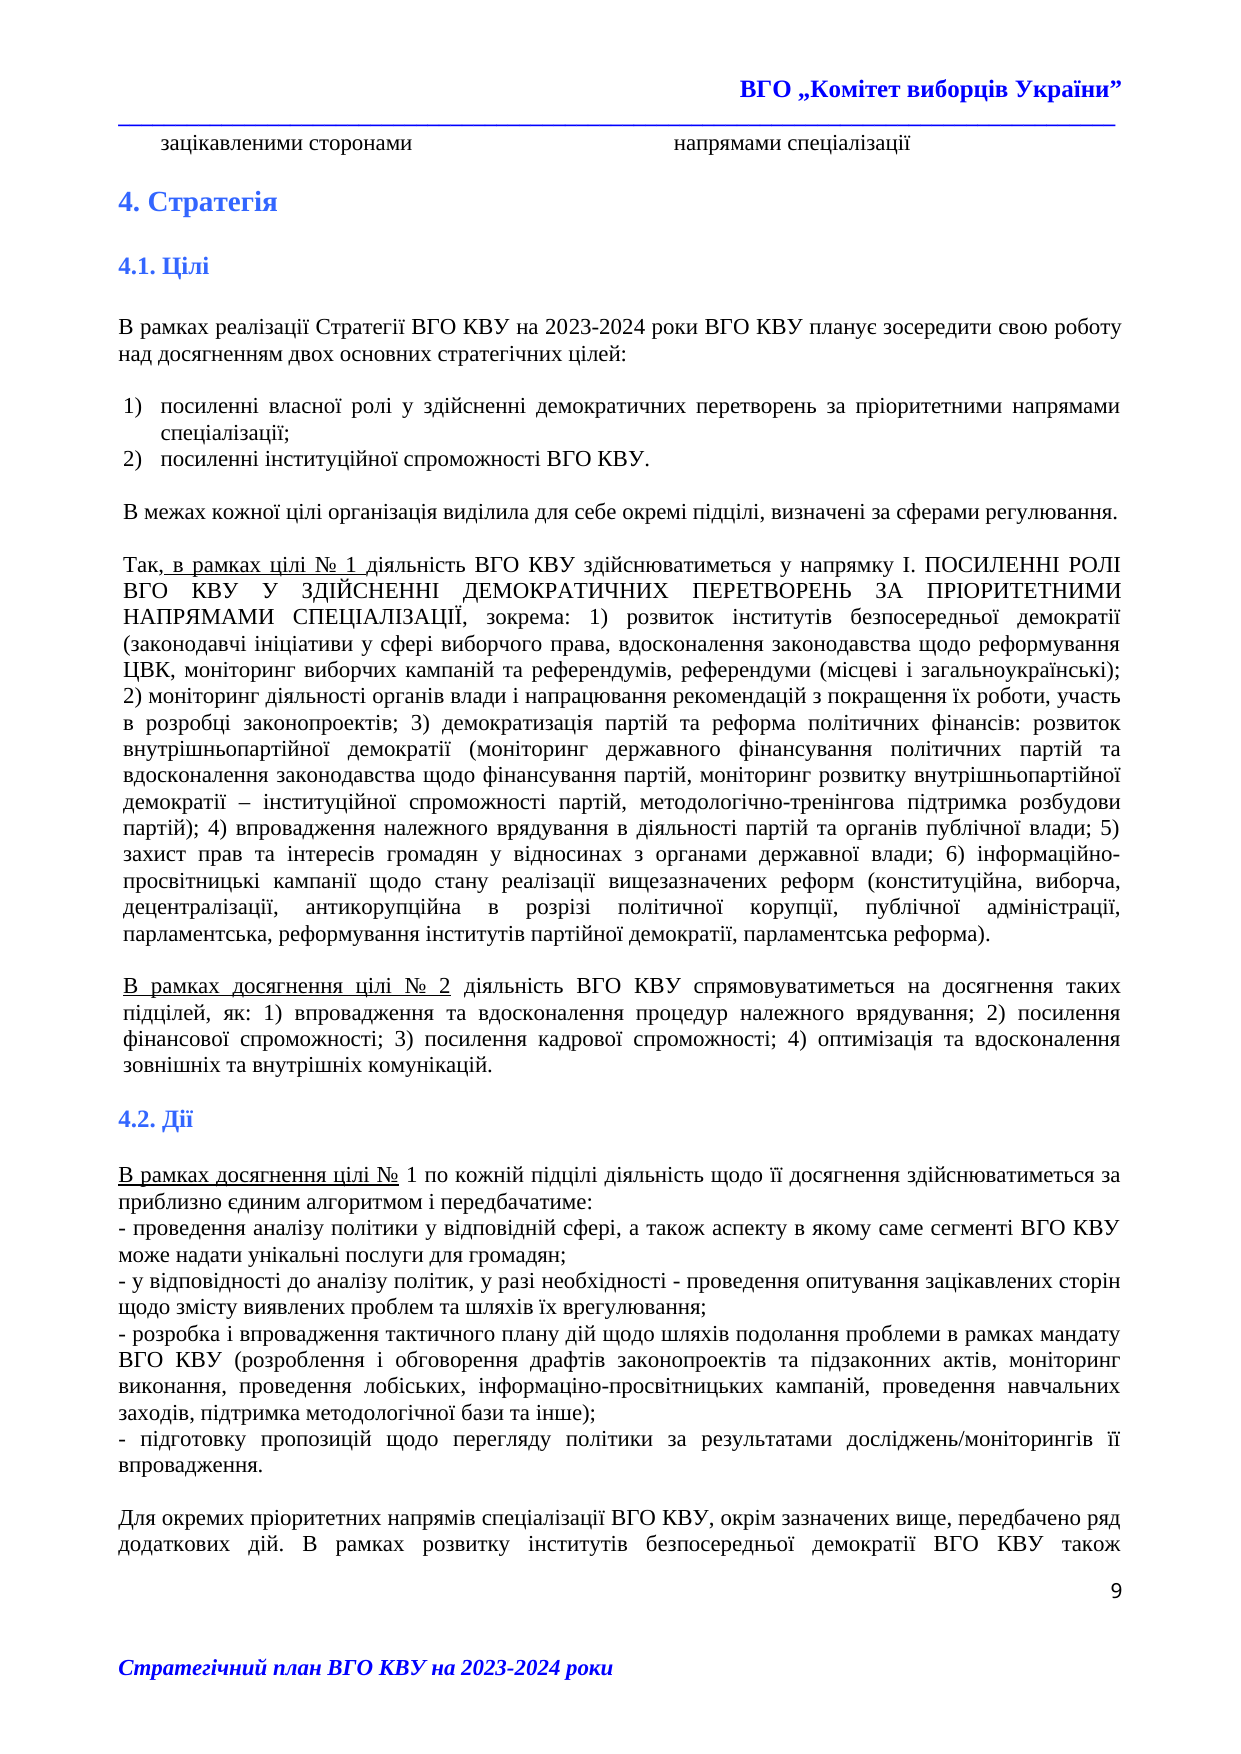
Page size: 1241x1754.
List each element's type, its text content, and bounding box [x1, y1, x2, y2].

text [118, 1504, 1122, 1557]
text 4.2. Дії [118, 1104, 1122, 1133]
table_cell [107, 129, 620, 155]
list посиленні власної ролі у здійсненні демократичних перетворень за пріоритетними напрямами спеціалізації; [123, 392, 1122, 445]
text Так, в рамках цілі № 1 діяльність ВГО КВУ здійснюватиметься у напрямку І. ПОСИЛЕННІ РОЛІ ВГО КВУ У ЗДІЙСНЕННІ ДЕМОКРАТИЧНИХ ПЕРЕТВОРЕНЬ ЗА ПРІОРИТЕТНИМИ НАПРЯМАМИ СПЕЦІАЛІЗАЦІЇ, зокрема: 1) розвиток інститутів безпосередньої демократії (законодавчі ініціативи у сфері виборчого права, вдосконалення законодавства щодо реформування ЦВК, моніторинг виборчих кампаній та референдумів, референдуми (місцеві і загальноукраїнські); 2) моніторинг діяльності органів влади і напрацювання рекомендацій з покращення їх роботи, участь в розробці законопроектів; 3) демократизація партій та реформа політичних фінансів: розвиток внутрішньопартійної демократії (моніторинг державного фінансування політичних партій та вдосконалення законодавства щодо фінансування партій, моніторинг розвитку внутрішньопартійної демократії – інституційної спроможності партій, методологічно-тренінгова підтримка розбудови партій); 4) впровадження належного врядування в діяльності партій та органів публічної влади; 5) захист прав та інтересів громадян у відносинах з органами державної влади; 6) інформаційно-просвітницькі кампанії щодо стану реалізації вищезазначених реформ (конституційна, виборча, децентралізації, антикорупційна в розрізі політичної корупції, публічної адміністрації, парламентська, реформування інститутів партійної демократії, парламентська реформа). [123, 551, 1122, 946]
text В межах кожної цілі організація виділила для себе окремі підцілі, визначені за сферами регулювання. [123, 498, 1122, 524]
text - проведення аналізу політики у відповідній сфері, а також аспекту в якому саме сегменті ВГО КВУ може надати унікальні послуги для громадян; [118, 1214, 1122, 1267]
text - у відповідності до аналізу політик, у разі необхідності - проведення опитування зацікавлених сторін щодо змісту виявлених проблем та шляхів їх врегулювання; [118, 1267, 1122, 1320]
text В рамках досягнення цілі № 1 по кожній підцілі діяльність щодо її досягнення здійснюватиметься за приблизно єдиним алгоритмом і передбачатиме: [118, 1162, 1122, 1214]
text В рамках реалізації Стратегії ВГО КВУ на 2023-2024 роки ВГО КВУ планує зосередити свою роботу над досягненням двох основних стратегічних цілей: [118, 313, 1122, 366]
text 4.1. Цілі [118, 251, 1122, 280]
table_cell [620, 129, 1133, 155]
text - підготовку пропозицій щодо перегляду політики за результатами досліджень/моніторингів її впровадження. [118, 1425, 1122, 1478]
text В рамках досягнення цілі № 2 діяльність ВГО КВУ спрямовуватиметься на досягнення таких підцілей, як: 1) впровадження та вдосконалення процедур належного врядування; 2) посилення фінансової спроможності; 3) посилення кадрової спроможності; 4) оптимізація та вдосконалення зовнішніх та внутрішніх комунікацій. [123, 972, 1122, 1078]
text - розробка і впровадження тактичного плану дій щодо шляхів подолання проблеми в рамках мандату ВГО КВУ (розроблення і обговорення драфтів законопроектів та підзаконних актів, моніторинг виконання, проведення лобіських, інформаціно-просвітницьких кампаній, проведення навчальних заходів, підтримка методологічної бази та інше); [118, 1320, 1122, 1425]
list посиленні інституційної спроможності ВГО КВУ. [123, 445, 1122, 472]
text 4. Стратегія [118, 184, 1122, 218]
